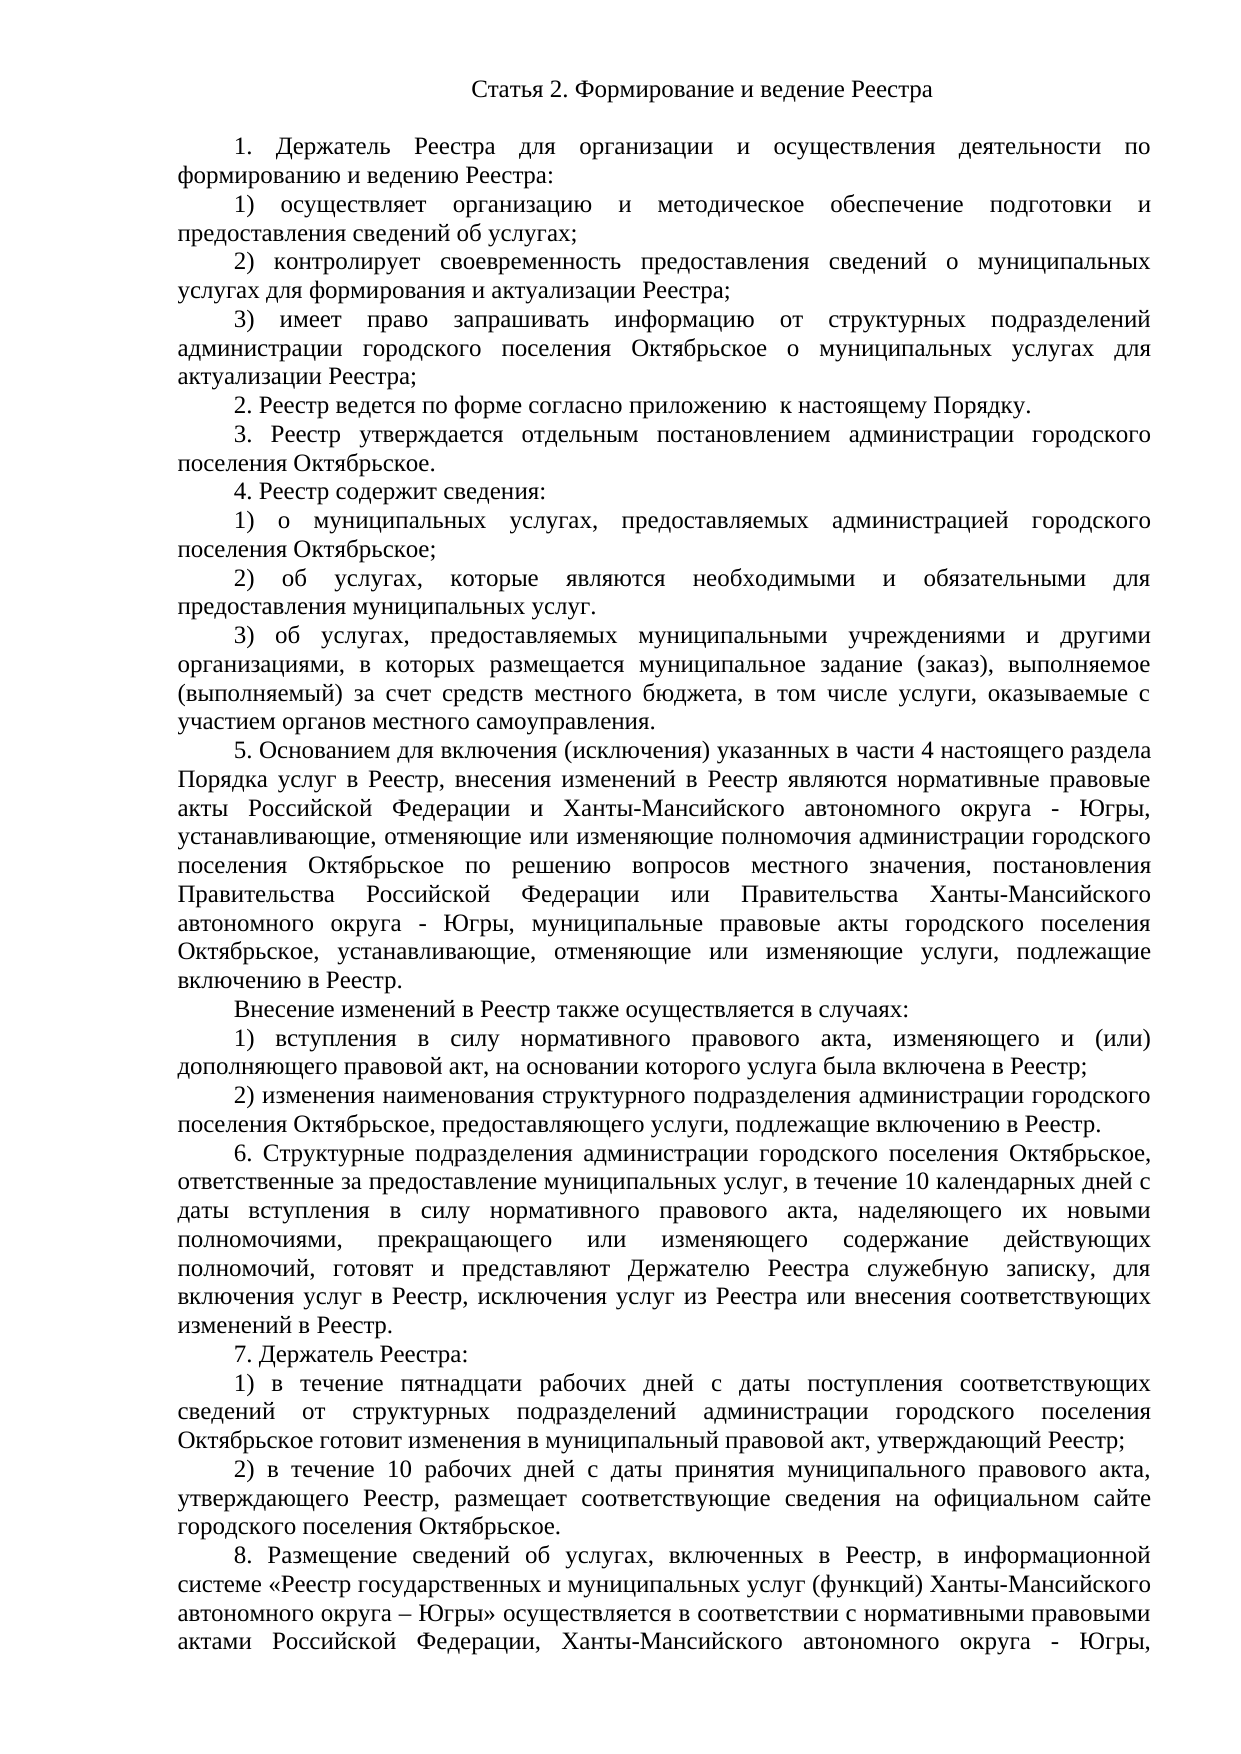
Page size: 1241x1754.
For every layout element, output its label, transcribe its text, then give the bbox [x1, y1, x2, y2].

text 2) контролирует своевременность предоставления сведений о муниципальных услугах для формирования и актуализации Реестра; [177, 246, 1152, 304]
text Статья 2. Формирование и ведение Реестра [177, 74, 1152, 103]
text 4. Реестр содержит сведения: [177, 476, 1152, 505]
text Внесение изменений в Реестр также осуществляется в случаях: [177, 994, 1152, 1023]
text 2. Реестр ведется по форме согласно приложению к настоящему Порядку. [177, 390, 1152, 419]
text 2) изменения наименования структурного подразделения администрации городского поселения Октябрьское, предоставляющего услуги, подлежащие включению в Реестр. [177, 1080, 1152, 1138]
text 3. Реестр утверждается отдельным постановлением администрации городского поселения Октябрьское. [177, 419, 1152, 476]
text 1) о муниципальных услугах, предоставляемых администрацией городского поселения Октябрьское; [177, 505, 1152, 563]
text 3) имеет право запрашивать информацию от структурных подразделений администрации городского поселения Октябрьское о муниципальных услугах для актуализации Реестра; [177, 304, 1152, 390]
text 7. Держатель Реестра: [177, 1339, 1152, 1368]
text 1) в течение пятнадцати рабочих дней с даты поступления соответствующих сведений от структурных подразделений администрации городского поселения Октябрьское готовит изменения в муниципальный правовой акт, утверждающий Реестр; [177, 1368, 1152, 1454]
text 1) осуществляет организацию и методическое обеспечение подготовки и предоставления сведений об услугах; [177, 189, 1152, 246]
text 6. Структурные подразделения администрации городского поселения Октябрьское, ответственные за предоставление муниципальных услуг, в течение 10 календарных дней с даты вступления в силу нормативного правового акта, наделяющего их новыми полномочиями, прекращающего или изменяющего содержание действующих полномочий, готовят и представляют Держателю Реестра служебную записку, для включения услуг в Реестр, исключения услуг из Реестра или внесения соответствующих изменений в Реестр. [177, 1138, 1152, 1339]
text 2) в течение 10 рабочих дней с даты принятия муниципального правового акта, утверждающего Реестр, размещает соответствующие сведения на официальном сайте городского поселения Октябрьское. [177, 1454, 1152, 1540]
text 5. Основанием для включения (исключения) указанных в части 4 настоящего раздела Порядка услуг в Реестр, внесения изменений в Реестр являются нормативные правовые акты Российской Федерации и Ханты-Мансийского автономного округа - Югры, устанавливающие, отменяющие или изменяющие полномочия администрации городского поселения Октябрьское по решению вопросов местного значения, постановления Правительства Российской Федерации или Правительства Ханты-Мансийского автономного округа - Югры, муниципальные правовые акты городского поселения Октябрьское, устанавливающие, отменяющие или изменяющие услуги, подлежащие включению в Реестр. [177, 735, 1152, 994]
text 2) об услугах, которые являются необходимыми и обязательными для предоставления муниципальных услуг. [177, 563, 1152, 620]
text 3) об услугах, предоставляемых муниципальными учреждениями и другими организациями, в которых размещается муниципальное задание (заказ), выполняемое (выполняемый) за счет средств местного бюджета, в том числе услуги, оказываемые с участием органов местного самоуправления. [177, 620, 1152, 735]
text 1) вступления в силу нормативного правового акта, изменяющего и (или) дополняющего правовой акт, на основании которого услуга была включена в Реестр; [177, 1023, 1152, 1080]
text 1. Держатель Реестра для организации и осуществления деятельности по формированию и ведению Реестра: [177, 131, 1152, 189]
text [177, 1540, 1152, 1655]
